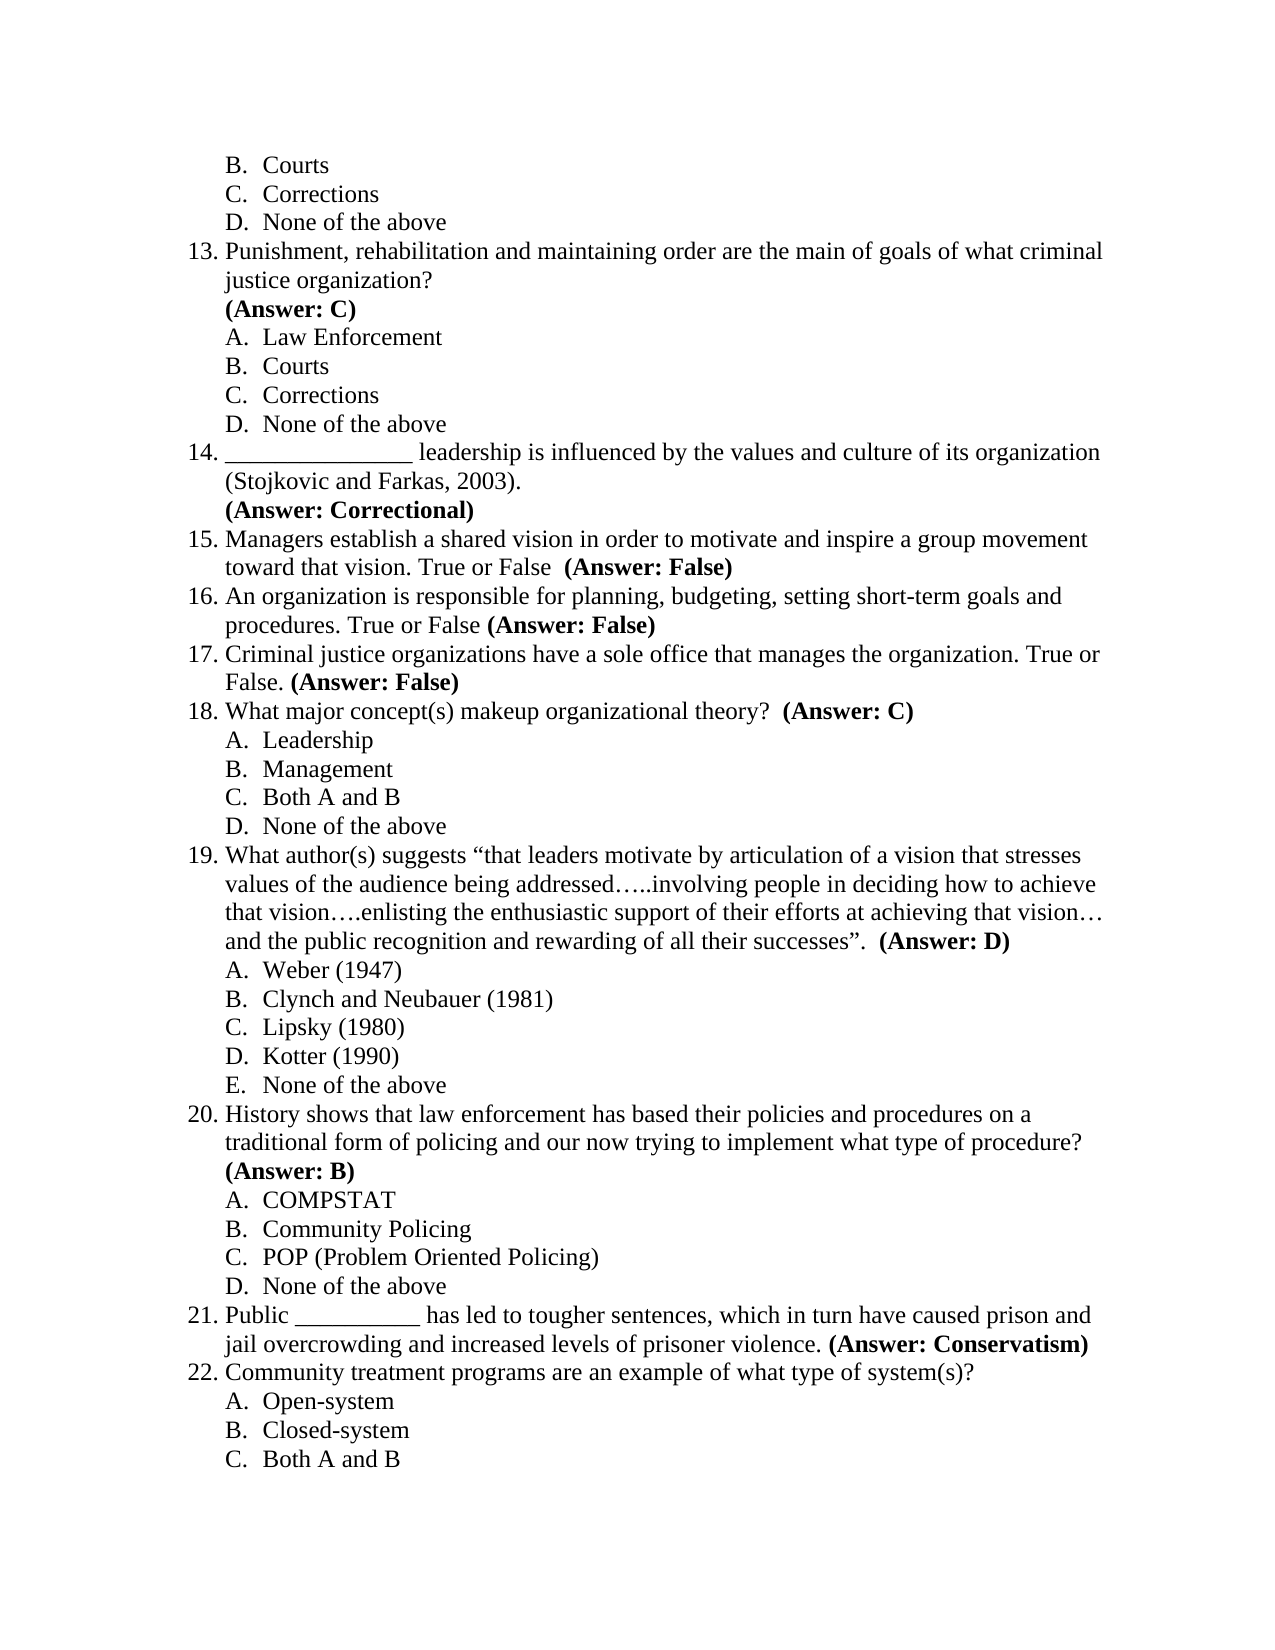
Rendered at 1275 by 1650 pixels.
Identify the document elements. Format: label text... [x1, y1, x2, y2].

list _______________ leadership is influenced by the values and culture of its organization (Stojkovic and Farkas, 2003). [187, 437, 1125, 495]
list None of the above [225, 409, 1125, 437]
list Lipsky (1980) [225, 1012, 1125, 1041]
list Both A and B [225, 1444, 1125, 1472]
list Punishment, rehabilitation and maintaining order are the main of goals of what criminal justice organization? [187, 236, 1125, 294]
list Community treatment programs are an example of what type of system(s)? [187, 1357, 1125, 1386]
list POP (Problem Oriented Policing) [225, 1242, 1125, 1271]
list COMPSTAT [225, 1185, 1125, 1214]
list (Answer: B) [225, 1156, 1125, 1185]
list What major concept(s) makeup organizational theory? (Answer: C) [187, 696, 1125, 725]
list Corrections [225, 380, 1125, 409]
list Open-system [225, 1386, 1125, 1415]
list None of the above [225, 207, 1125, 236]
list (Answer: Correctional) [225, 495, 1125, 524]
list (Answer: C) [225, 294, 1125, 322]
list Kotter (1990) [225, 1041, 1125, 1070]
list Clynch and Neubauer (1981) [225, 984, 1125, 1012]
list None of the above [225, 1070, 1125, 1099]
list Law Enforcement [225, 322, 1125, 351]
list Community Policing [225, 1214, 1125, 1242]
list Weber (1947) [225, 955, 1125, 984]
list None of the above [225, 811, 1125, 840]
list Criminal justice organizations have a sole office that manages the organization. True or False. (Answer: False) [187, 639, 1125, 696]
list Closed-system [225, 1415, 1125, 1444]
list Both A and B [225, 782, 1125, 811]
list None of the above [225, 1271, 1125, 1300]
list Leadership [225, 725, 1125, 754]
list Public __________ has led to tougher sentences, which in turn have caused prison and jail overcrowding and increased levels of prisoner violence. (Answer: Conservatism) [187, 1300, 1125, 1357]
list Management [225, 754, 1125, 782]
list Courts [225, 351, 1125, 380]
list An organization is responsible for planning, budgeting, setting short-term goals and procedures. True or False (Answer: False) [187, 581, 1125, 639]
list Corrections [225, 179, 1125, 207]
list History shows that law enforcement has based their policies and procedures on a traditional form of policing and our now trying to implement what type of procedure? [187, 1099, 1125, 1156]
list Managers establish a shared vision in order to motivate and inspire a group movement toward that vision. True or False (Answer: False) [187, 524, 1125, 581]
list Courts [225, 150, 1125, 179]
list What author(s) suggests “that leaders motivate by articulation of a vision that stresses values of the audience being addressed…..involving people in deciding how to achieve that vision….enlisting the enthusiastic support of their efforts at achieving that vision… and the public recognition and rewarding of all their successes”. (Answer: D) [187, 840, 1125, 955]
